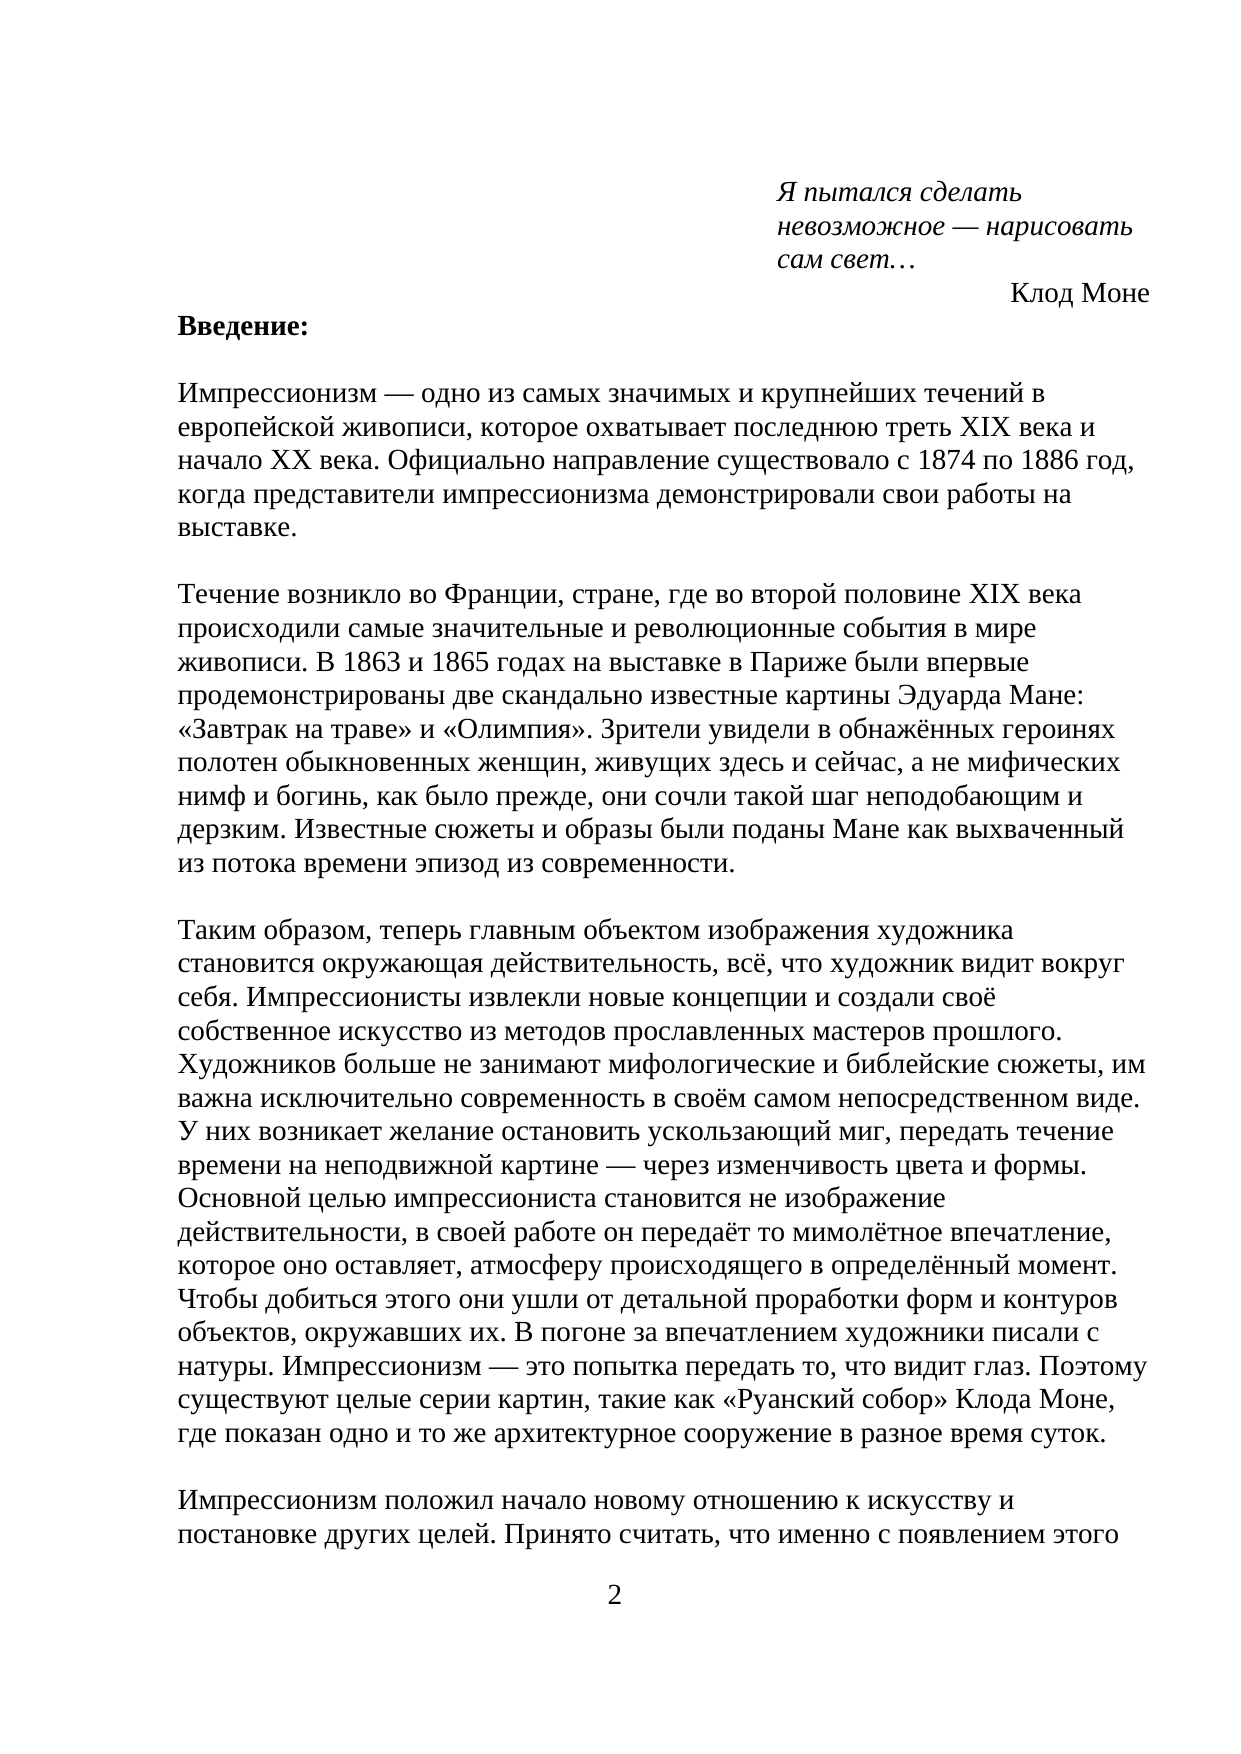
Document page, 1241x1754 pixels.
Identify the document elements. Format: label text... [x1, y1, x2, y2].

text Импрессионизм — одно из самых значимых и крупнейших течений в европейской живописи, которое охватывает последнюю треть XIX века и начало XX века. Официально направление существовало с 1874 по 1886 год, когда представители импрессионизма демонстрировали свои работы на выставке. [177, 375, 1152, 543]
text невозможное — нарисовать [325, 208, 1152, 241]
text Клод Моне [325, 275, 1152, 308]
text Я пытался сделать [325, 174, 1152, 208]
text Чтобы добиться этого они ушли от детальной проработки форм и контуров объектов, окружавших их. В погоне за впечатлением художники писали с натуры. Импрессионизм — это попытка передать то, что видит глаз. Поэтому существуют целые серии картин, такие как «Руанский собор» Клода Моне, где показан одно и то же архитектурное сооружение в разное время суток. [177, 1281, 1152, 1449]
text Таким образом, теперь главным объектом изображения художника становится окружающая действительность, всё, что художник видит вокруг себя. Импрессионисты извлекли новые концепции и создали своё собственное искусство из методов прославленных мастеров прошлого. Художников больше не занимают мифологические и библейские сюжеты, им важна исключительно современность в своём самом непосредственном виде. У них возникает желание остановить ускользающий миг, передать течение времени на неподвижной картине — через изменчивость цвета и формы. Основной целью импрессиониста становится не изображение действительности, в своей работе он передаёт то мимолётное впечатление, которое оно оставляет, атмосферу происходящего в определённый момент. [177, 912, 1152, 1281]
text сам свет… [325, 241, 1152, 275]
text Импрессионизм положил начало новому отношению к искусству и постановке других целей. Принято считать, что именно с появлением этого [177, 1482, 1152, 1577]
text 2 [177, 1577, 1152, 1611]
text Введение: [177, 308, 1152, 342]
text Течение возникло во Франции, стране, где во второй половине XIX века происходили самые значительные и революционные события в мире живописи. В 1863 и 1865 годах на выставке в Париже были впервые продемонстрированы две скандально известные картины Эдуарда Мане: «Завтрак на траве» и «Олимпия». Зрители увидели в обнажённых героинях полотен обыкновенных женщин, живущих здесь и сейчас, а не мифических нимф и богинь, как было прежде, они сочли такой шаг неподобающим и дерзким. Известные сюжеты и образы были поданы Мане как выхваченный из потока времени эпизод из современности. [177, 577, 1152, 878]
